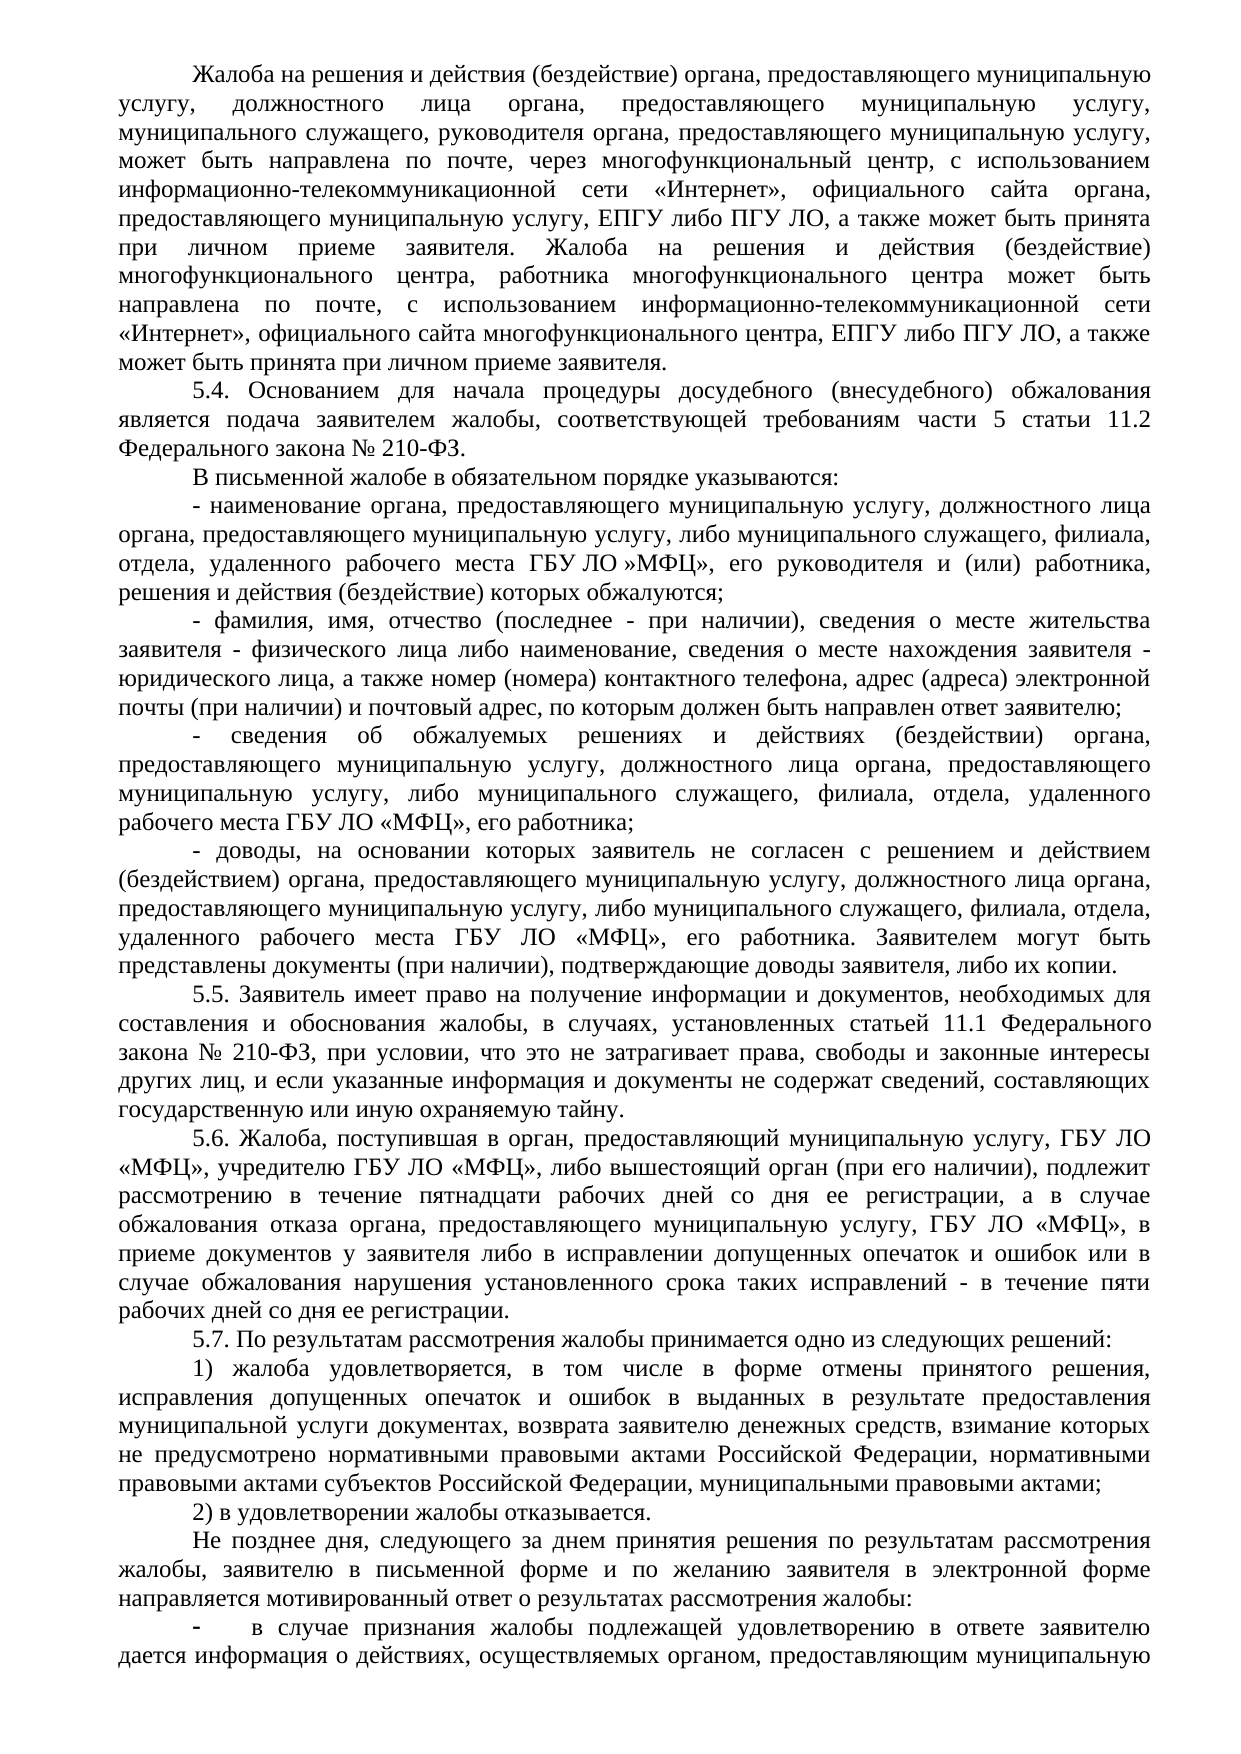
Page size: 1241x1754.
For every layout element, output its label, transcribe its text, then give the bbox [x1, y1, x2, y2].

text - наименование органа, предоставляющего муниципальную услугу, должностного лица органа, предоставляющего муниципальную услугу, либо муниципального служащего, филиала, отдела, удаленного рабочего места ГБУ ЛО »МФЦ», его руководителя и (или) работника, решения и действия (бездействие) которых обжалуются; [118, 490, 1152, 605]
text 5.5. Заявитель имеет право на получение информации и документов, необходимых для составления и обоснования жалобы, в случаях, установленных статьей 11.1 Федерального закона № 210-ФЗ, при условии, что это не затрагивает права, свободы и законные интересы других лиц, и если указанные информация и документы не содержат сведений, составляющих государственную или иную охраняемую тайну. [118, 979, 1152, 1123]
text 2) в удовлетворении жалобы отказывается. [118, 1497, 1152, 1525]
text В письменной жалобе в обязательном порядке указываются: [118, 462, 1152, 490]
text 5.6. Жалоба, поступившая в орган, предоставляющий муниципальную услугу, ГБУ ЛО «МФЦ», учредителю ГБУ ЛО «МФЦ», либо вышестоящий орган (при его наличии), подлежит рассмотрению в течение пятнадцати рабочих дней со дня ее регистрации, а в случае обжалования отказа органа, предоставляющего муниципальную услугу, ГБУ ЛО «МФЦ», в приеме документов у заявителя либо в исправлении допущенных опечаток и ошибок или в случае обжалования нарушения установленного срока таких исправлений - в течение пяти рабочих дней со дня ее регистрации. [118, 1123, 1152, 1324]
text - доводы, на основании которых заявитель не согласен с решением и действием (бездействием) органа, предоставляющего муниципальную услугу, должностного лица органа, предоставляющего муниципальную услугу, либо муниципального служащего, филиала, отдела, удаленного рабочего места ГБУ ЛО «МФЦ», его работника. Заявителем могут быть представлены документы (при наличии), подтверждающие доводы заявителя, либо их копии. [118, 835, 1152, 979]
text Не позднее дня, следующего за днем принятия решения по результатам рассмотрения жалобы, заявителю в письменной форме и по желанию заявителя в электронной форме направляется мотивированный ответ о результатах рассмотрения жалобы: [118, 1525, 1152, 1612]
text 5.4. Основанием для начала процедуры досудебного (внесудебного) обжалования является подача заявителем жалобы, соответствующей требованиям части 5 статьи 11.2 Федерального закона № 210-ФЗ. [118, 375, 1152, 462]
text Жалоба на решения и действия (бездействие) органа, предоставляющего муниципальную услугу, должностного лица органа, предоставляющего муниципальную услугу, муниципального служащего, руководителя органа, предоставляющего муниципальную услугу, может быть направлена по почте, через многофункциональный центр, с использованием информационно-телекоммуникационной сети «Интернет», официального сайта органа, предоставляющего муниципальную услугу, ЕПГУ либо ПГУ ЛО, а также может быть принята при личном приеме заявителя. Жалоба на решения и действия (бездействие) многофункционального центра, работника многофункционального центра может быть направлена по почте, с использованием информационно-телекоммуникационной сети «Интернет», официального сайта многофункционального центра, ЕПГУ либо ПГУ ЛО, а также может быть принята при личном приеме заявителя. [118, 59, 1152, 375]
text - сведения об обжалуемых решениях и действиях (бездействии) органа, предоставляющего муниципальную услугу, должностного лица органа, предоставляющего муниципальную услугу, либо муниципального служащего, филиала, отдела, удаленного рабочего места ГБУ ЛО «МФЦ», его работника; [118, 720, 1152, 835]
text 1) жалоба удовлетворяется, в том числе в форме отмены принятого решения, исправления допущенных опечаток и ошибок в выданных в результате предоставления муниципальной услуги документах, возврата заявителю денежных средств, взимание которых не предусмотрено нормативными правовыми актами Российской Федерации, нормативными правовыми актами субъектов Российской Федерации, муниципальными правовыми актами; [118, 1353, 1152, 1497]
text - фамилия, имя, отчество (последнее - при наличии), сведения о месте жительства заявителя - физического лица либо наименование, сведения о месте нахождения заявителя - юридического лица, а также номер (номера) контактного телефона, адрес (адреса) электронной почты (при наличии) и почтовый адрес, по которым должен быть направлен ответ заявителю; [118, 605, 1152, 720]
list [118, 1612, 1152, 1669]
text 5.7. По результатам рассмотрения жалобы принимается одно из следующих решений: [118, 1324, 1152, 1353]
